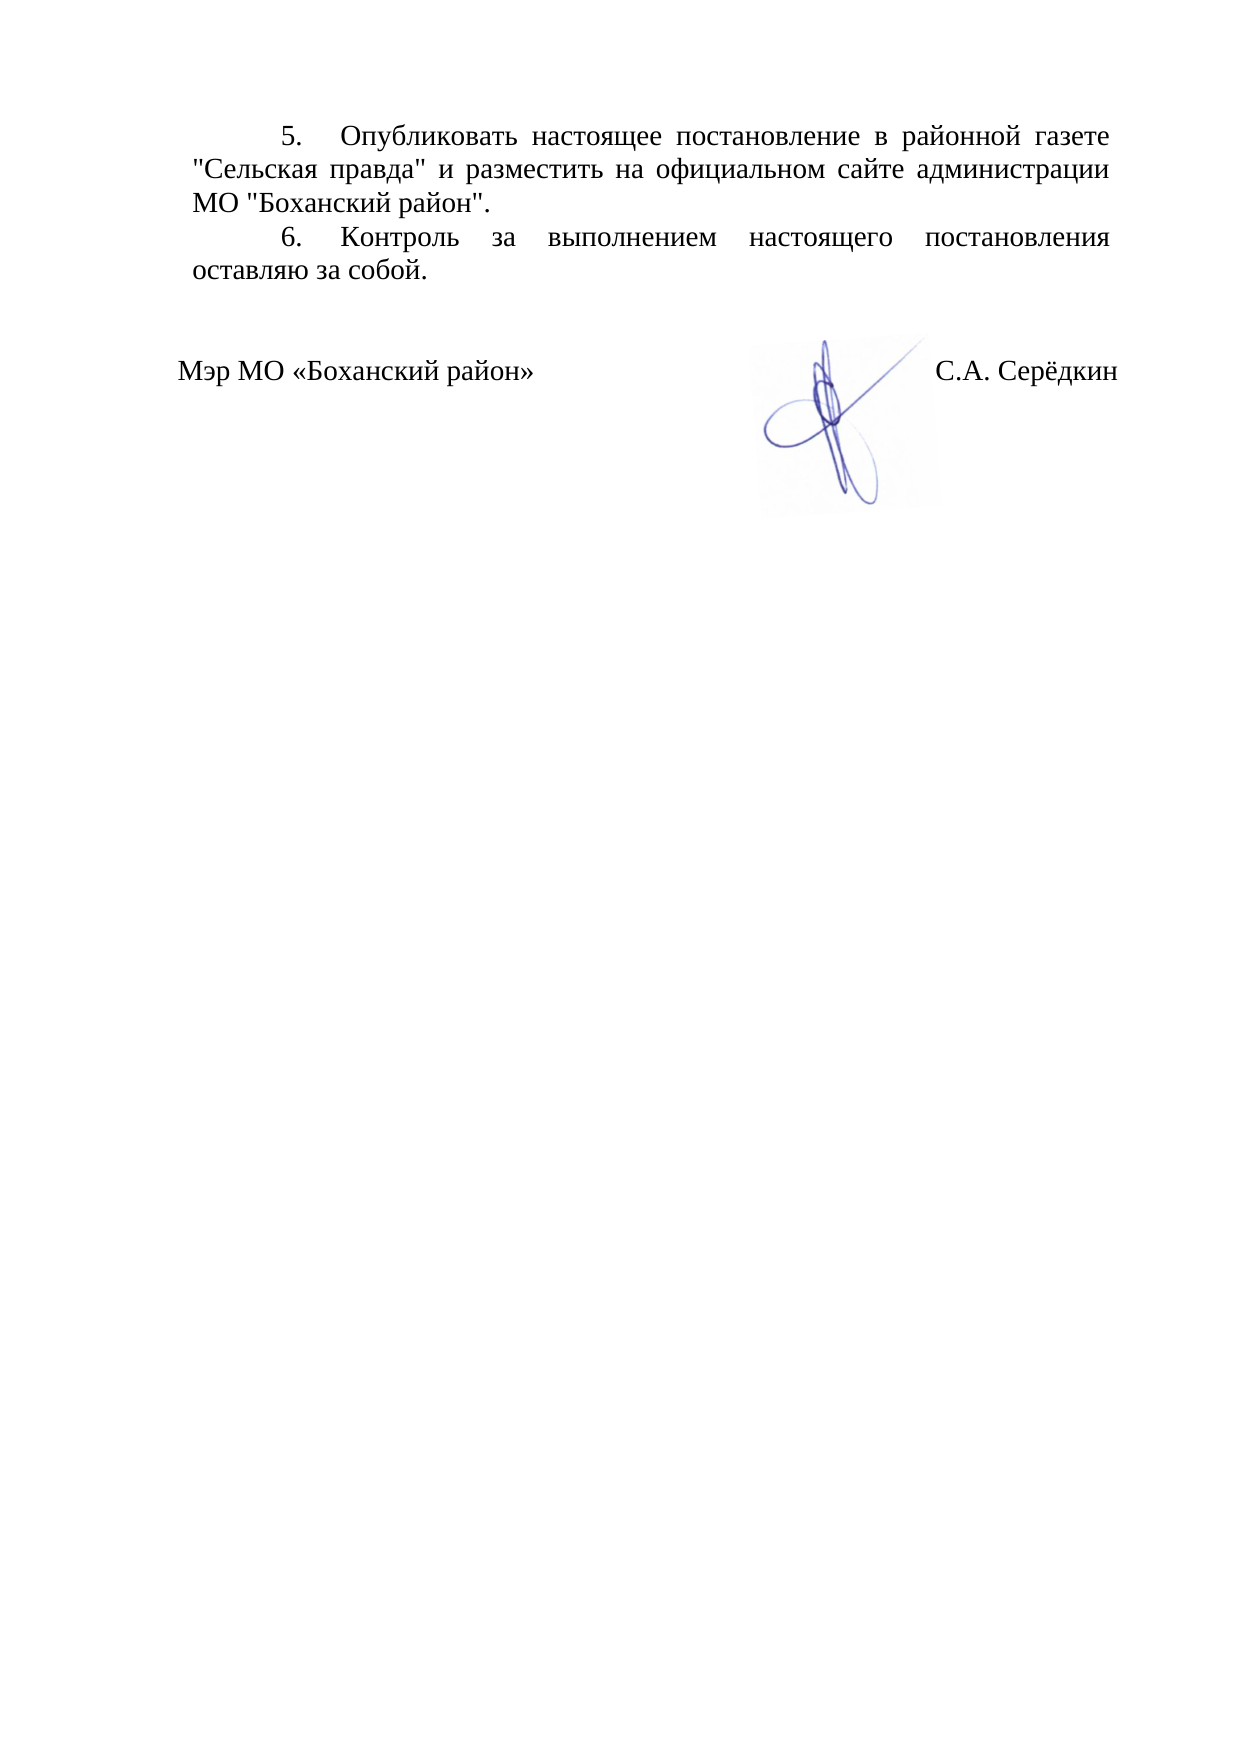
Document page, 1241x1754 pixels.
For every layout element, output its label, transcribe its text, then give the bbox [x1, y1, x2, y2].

picture [752, 386, 941, 518]
text Мэр МО «Боханский район» С.А. Серёдкин [177, 353, 1152, 386]
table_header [181, 118, 1122, 286]
picture [749, 333, 930, 353]
